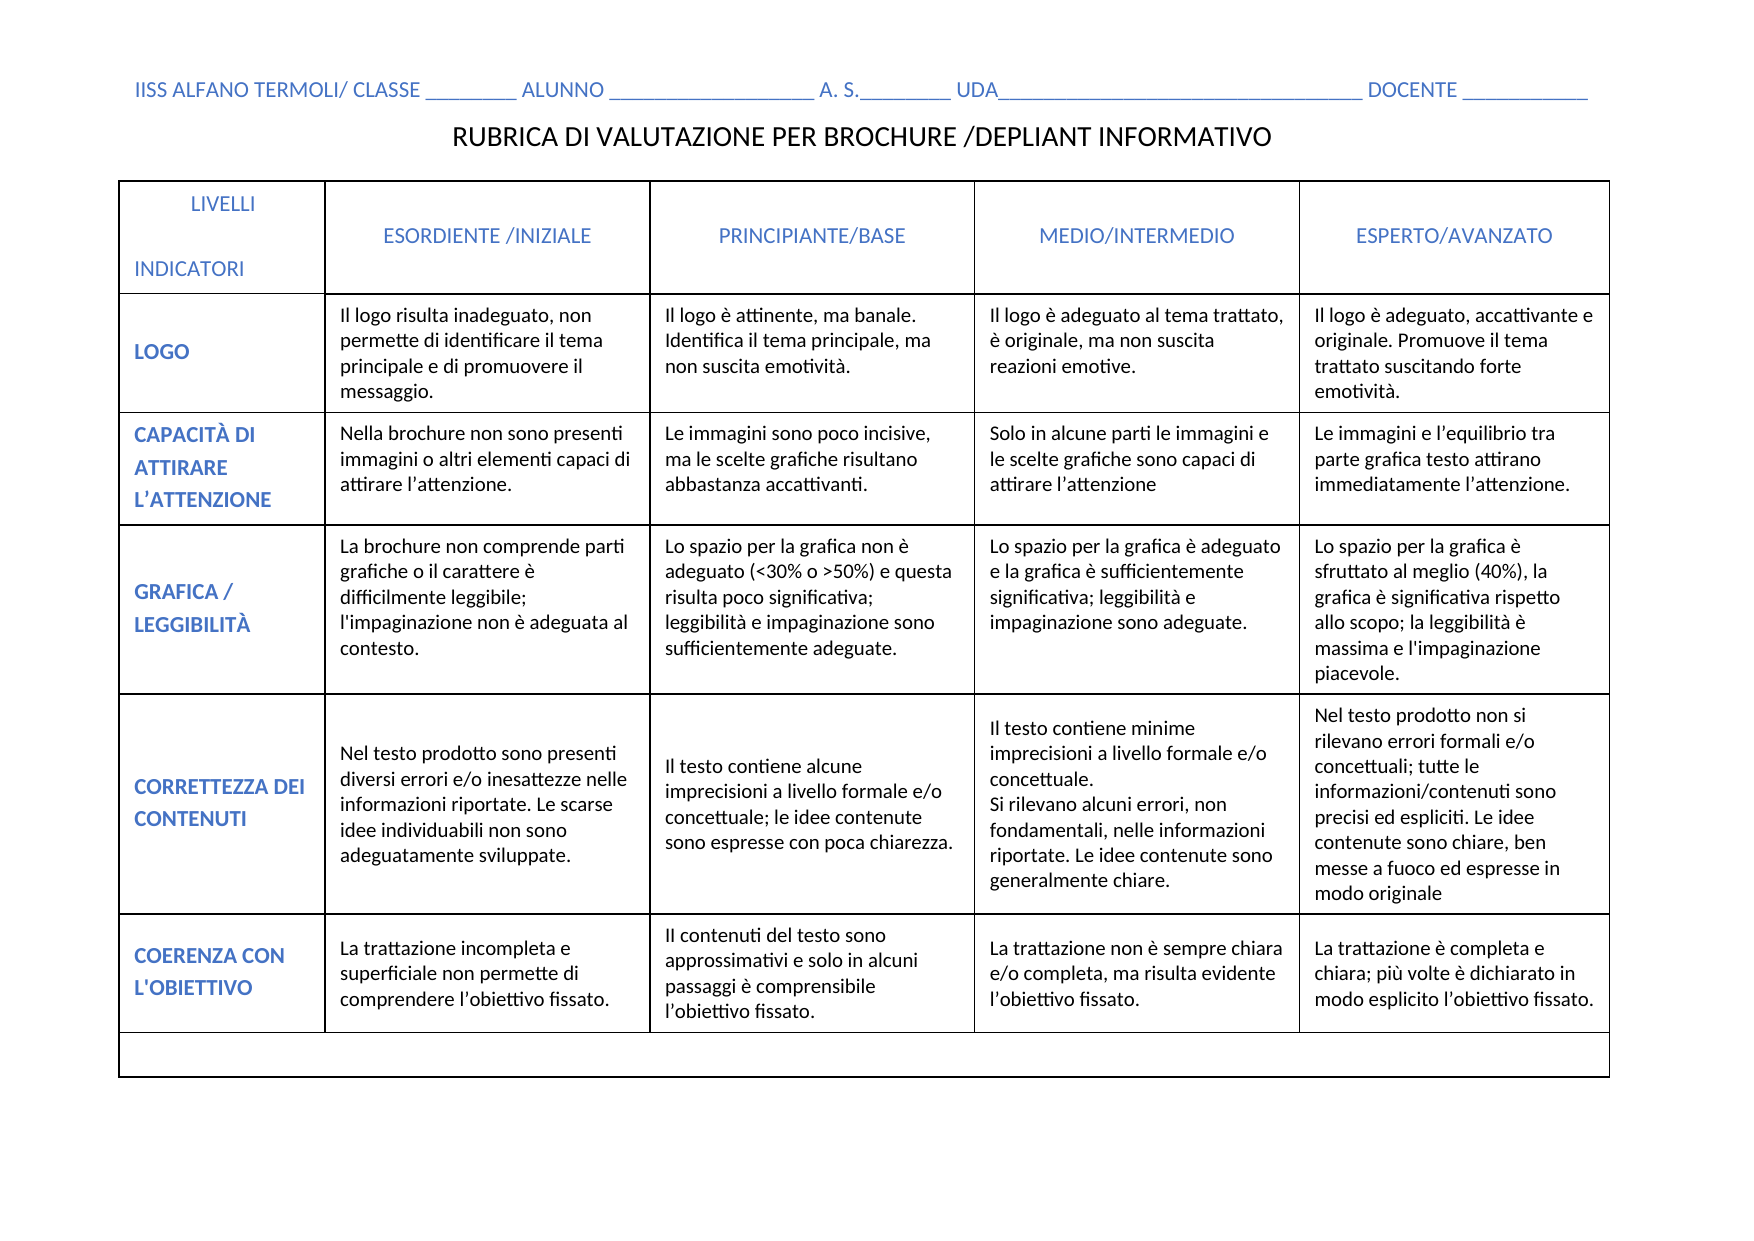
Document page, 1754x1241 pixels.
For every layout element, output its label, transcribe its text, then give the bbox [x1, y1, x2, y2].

table_cell Solo in alcune parti le immagini e le scelte grafiche sono capaci di attirare l’attenzione [975, 413, 1299, 524]
table_cell LOGO [120, 294, 324, 411]
table_header MEDIO/INTERMEDIO [975, 182, 1299, 293]
text RUBRICA DI VALUTAZIONE PER BROCHURE /DEPLIANT INFORMATIVO [118, 118, 1606, 154]
table_cell Il logo risulta inadeguato, non permette di identificare il tema principale e di promuovere il messaggio. [326, 295, 649, 411]
table_header ESPERTO/AVANZATO [1300, 182, 1609, 293]
table_cell Nel testo prodotto sono presenti diversi errori e/o inesattezze nelle informazioni riportate. Le scarse idee individuabili non sono adeguatamente sviluppate. [326, 695, 649, 913]
table_cell La brochure non comprende parti grafiche o il carattere è difficilmente leggibile; l'impaginazione non è adeguata al contesto. [326, 526, 649, 693]
table_cell CAPACITÀ DI ATTIRARE L’ATTENZIONE [120, 413, 324, 524]
table_cell Le immagini e l’equilibrio tra parte grafica testo attirano immediatamente l’attenzione. [1300, 413, 1609, 524]
table_cell Le immagini sono poco incisive, ma le scelte grafiche risultano abbastanza accattivanti. [651, 413, 974, 524]
table_cell CORRETTEZZA DEI CONTENUTI [120, 695, 324, 913]
table_cell La trattazione incompleta e superficiale non permette di comprendere l’obiettivo fissato. [326, 915, 649, 1031]
table_cell GRAFICA / LEGGIBILITÀ [120, 526, 324, 693]
table_header ESORDIENTE /INIZIALE [326, 182, 649, 293]
table_cell La trattazione è completa e chiara; più volte è dichiarato in modo esplicito l’obiettivo fissato. [1300, 915, 1609, 1031]
table_cell Lo spazio per la grafica non è adeguato (<30% o >50%) e questa risulta poco significativa; leggibilità e impaginazione sono sufficientemente adeguate. [651, 526, 974, 693]
table_cell Lo spazio per la grafica è adeguato e la grafica è sufficientemente significativa; leggibilità e impaginazione sono adeguate. [975, 526, 1299, 693]
table_cell Lo spazio per la grafica è sfruttato al meglio (40%), la grafica è significativa rispetto allo scopo; la leggibilità è massima e l'impaginazione piacevole. [1300, 526, 1609, 693]
table_cell [120, 1033, 1609, 1076]
table_cell Il testo contiene alcune imprecisioni a livello formale e/o concettuale; le idee contenute sono espresse con poca chiarezza. [651, 695, 974, 913]
table_header PRINCIPIANTE/BASE [651, 182, 974, 293]
table_cell Nella brochure non sono presenti immagini o altri elementi capaci di attirare l’attenzione. [326, 413, 649, 524]
table_cell Il testo contiene minime imprecisioni a livello formale e/o concettuale. Si rilevano alcuni errori, non fondamentali, nelle informazioni riportate. Le idee contenute sono generalmente chiare. [975, 695, 1299, 913]
table_cell COERENZA CON L'OBIETTIVO [120, 915, 324, 1031]
table_cell La trattazione non è sempre chiara e/o completa, ma risulta evidente l’obiettivo fissato. [975, 915, 1299, 1031]
table_cell Nel testo prodotto non si rilevano errori formali e/o concettuali; tutte le informazioni/contenuti sono precisi ed espliciti. Le idee contenute sono chiare, ben messe a fuoco ed espresse in modo originale [1300, 695, 1609, 913]
table_cell Il logo è attinente, ma banale. Identifica il tema principale, ma non suscita emotività. [651, 295, 974, 411]
table_cell Il logo è adeguato, accattivante e originale. Promuove il tema trattato suscitando forte emotività. [1300, 295, 1609, 411]
table_header LIVELLI INDICATORI [120, 182, 324, 293]
table_cell Il logo è adeguato al tema trattato, è originale, ma non suscita reazioni emotive. [975, 295, 1299, 411]
table_cell II contenuti del testo sono approssimativi e solo in alcuni passaggi è comprensibile l’obiettivo fissato. [651, 915, 974, 1031]
